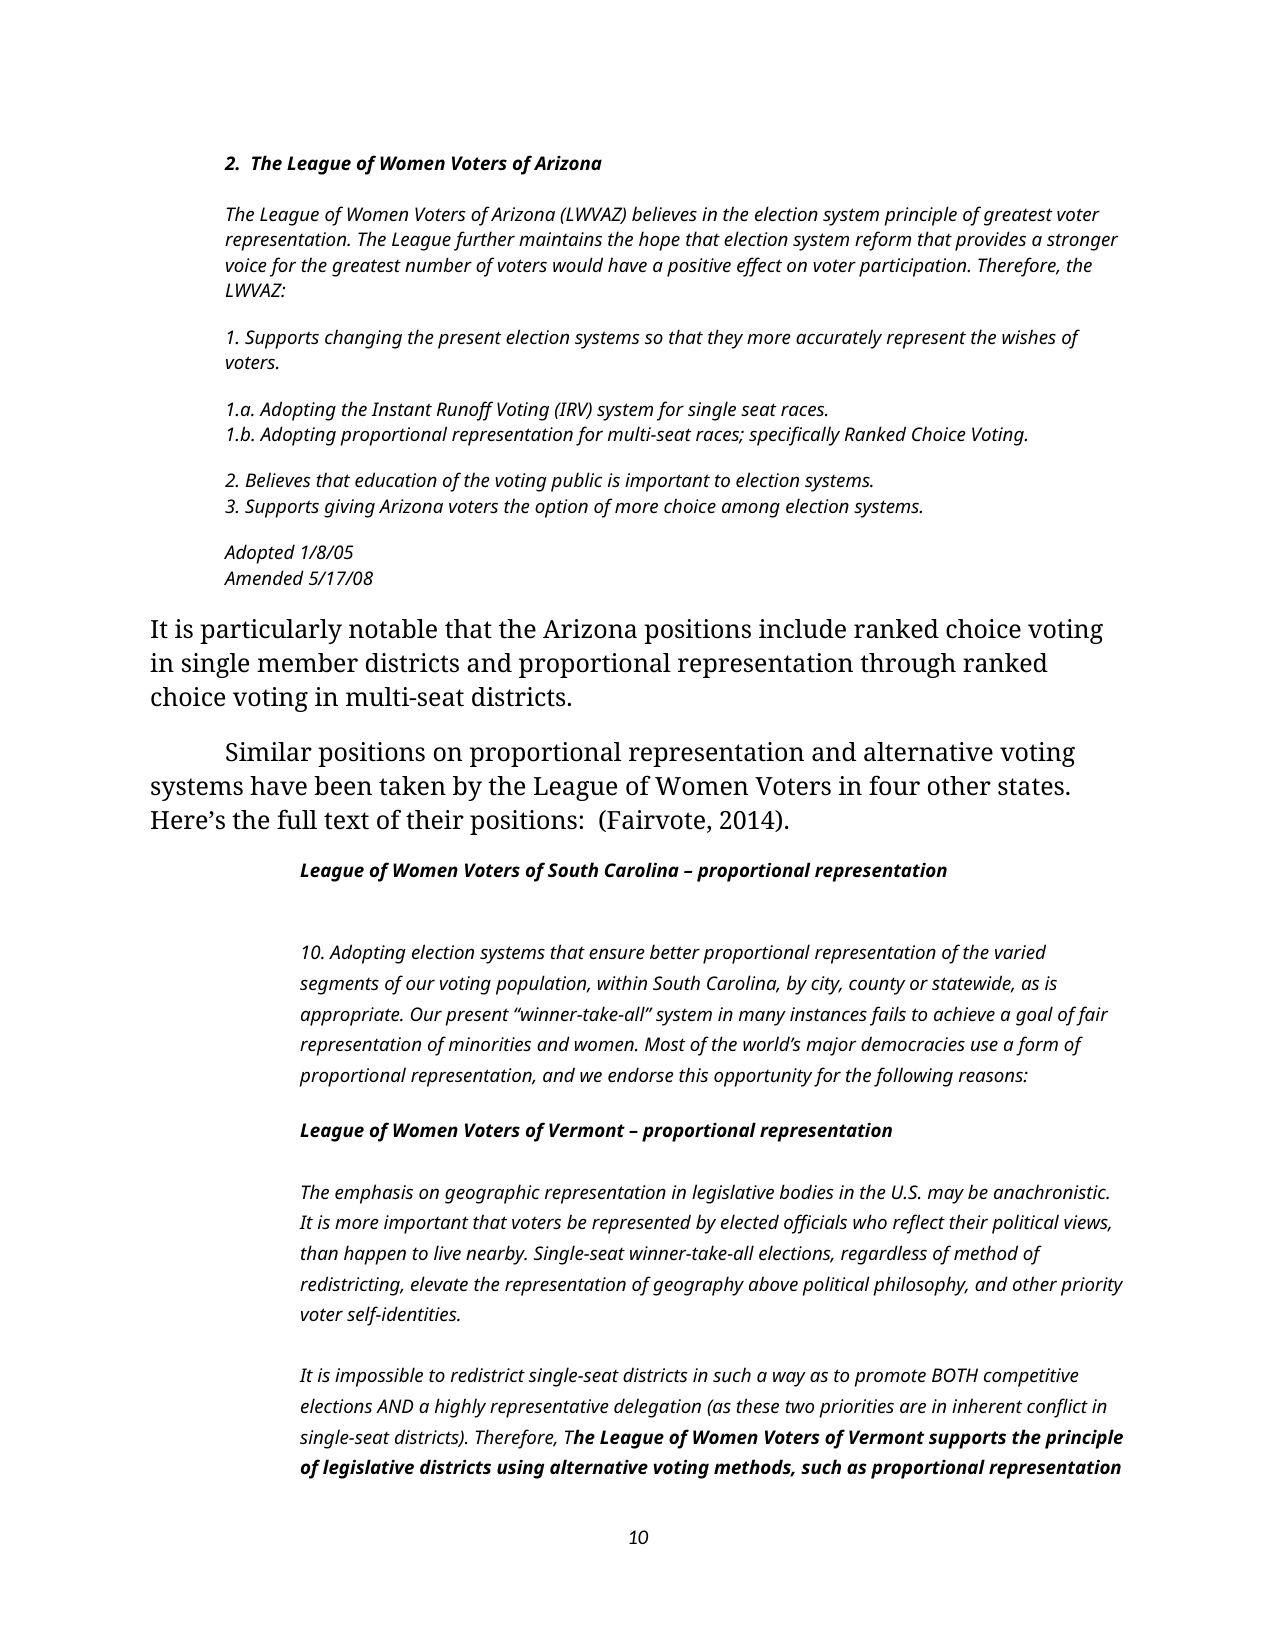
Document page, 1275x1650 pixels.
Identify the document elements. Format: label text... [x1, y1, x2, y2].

text League of Women Voters of South Carolina – proportional representation [300, 858, 1125, 883]
text 2. Believes that education of the voting public is important to election systems. 3. Supports giving Arizona voters the option of more choice among election systems. [225, 468, 1125, 519]
text 10. Adopting election systems that ensure better proportional representation of the varied segments of our voting population, within South Carolina, by city, county or statewide, as is appropriate. Our present “winner-take-all” system in many instances fails to achieve a goal of fair representation of minorities and women. Most of the world’s major democracies use a form of proportional representation, and we endorse this opportunity for the following reasons: [300, 909, 1125, 1088]
text Adopted 1/8/05 Amended 5/17/08 [225, 539, 1125, 591]
text 1. Supports changing the present election systems so that they more accurately represent the wishes of voters. [225, 324, 1125, 375]
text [300, 1118, 1125, 1480]
text It is particularly notable that the Arizona positions include ranked choice voting in single member districts and proportional representation through ranked choice voting in multi-seat districts. [150, 612, 1125, 714]
text 1.a. Adopting the Instant Runoff Voting (IRV) system for single seat races. 1.b. Adopting proportional representation for multi-seat races; specifically Ranked Choice Voting. [225, 396, 1125, 447]
text 2. The League of Women Voters of Arizona The League of Women Voters of Arizona (LWVAZ) believes in the election system principle of greatest voter representation. The League further maintains the hope that election system reform that provides a stronger voice for the greatest number of voters would have a positive effect on voter participation. Therefore, the LWVAZ: [225, 150, 1125, 303]
text Similar positions on proportional representation and alternative voting systems have been taken by the League of Women Voters in four other states. Here’s the full text of their positions: (Fairvote, 2014). [150, 734, 1125, 837]
